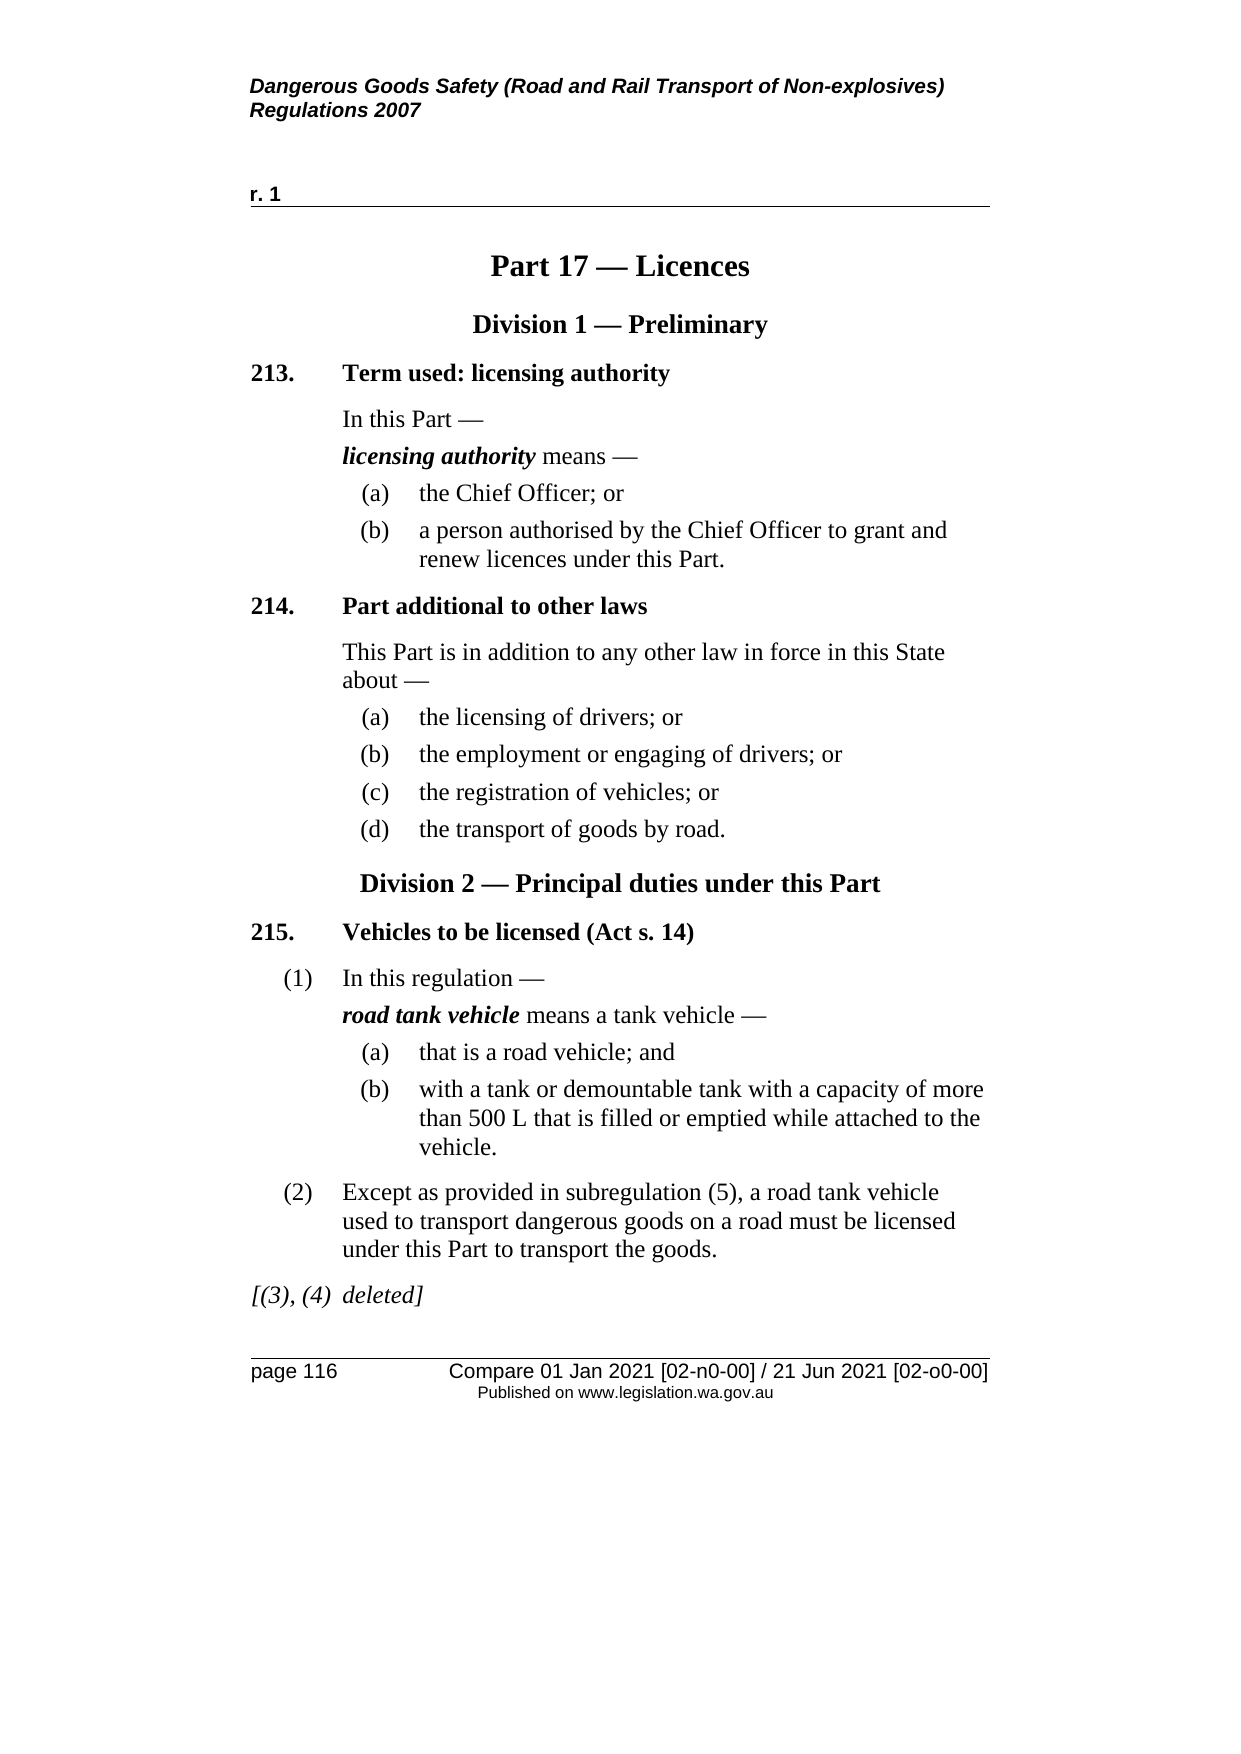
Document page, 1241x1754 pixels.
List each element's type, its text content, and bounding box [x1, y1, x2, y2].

subtitle Division 1 — Preliminary [251, 308, 990, 339]
subtitle 213. Term used: licensing authority [251, 358, 990, 387]
subtitle Part 17 — Licences [251, 247, 990, 283]
subtitle 214. Part additional to other laws [251, 591, 990, 620]
text (2) Except as provided in subregulation (5), a road tank vehicle used to transport dangerous goods on a road must be licensed under this Part to transport the goods. [251, 1177, 990, 1263]
text (b) with a tank or demountable tank with a capacity of more than 500 L that is filled or emptied while attached to the vehicle. [251, 1074, 990, 1160]
text In this Part — [251, 404, 990, 432]
text (d) the transport of goods by road. [251, 814, 990, 842]
text (c) the registration of vehicles; or [251, 777, 990, 805]
text This Part is in addition to any other law in force in this State about — [251, 637, 990, 694]
text road tank vehicle means a tank vehicle — [251, 1000, 990, 1029]
text (a) the Chief Officer; or [251, 478, 990, 507]
text (a) the licensing of drivers; or [251, 702, 990, 731]
text (1) In this regulation — [251, 963, 990, 992]
text [(3), (4) deleted] [251, 1280, 990, 1309]
text (b) the employment or engaging of drivers; or [251, 739, 990, 768]
subtitle 215. Vehicles to be licensed (Act s. 14) [251, 917, 990, 946]
text licensing authority means — [251, 441, 990, 469]
text (a) that is a road vehicle; and [251, 1037, 990, 1066]
subtitle Division 2 — Principal duties under this Part [251, 867, 990, 899]
text (b) a person authorised by the Chief Officer to grant and renew licences under this Part. [251, 515, 990, 572]
